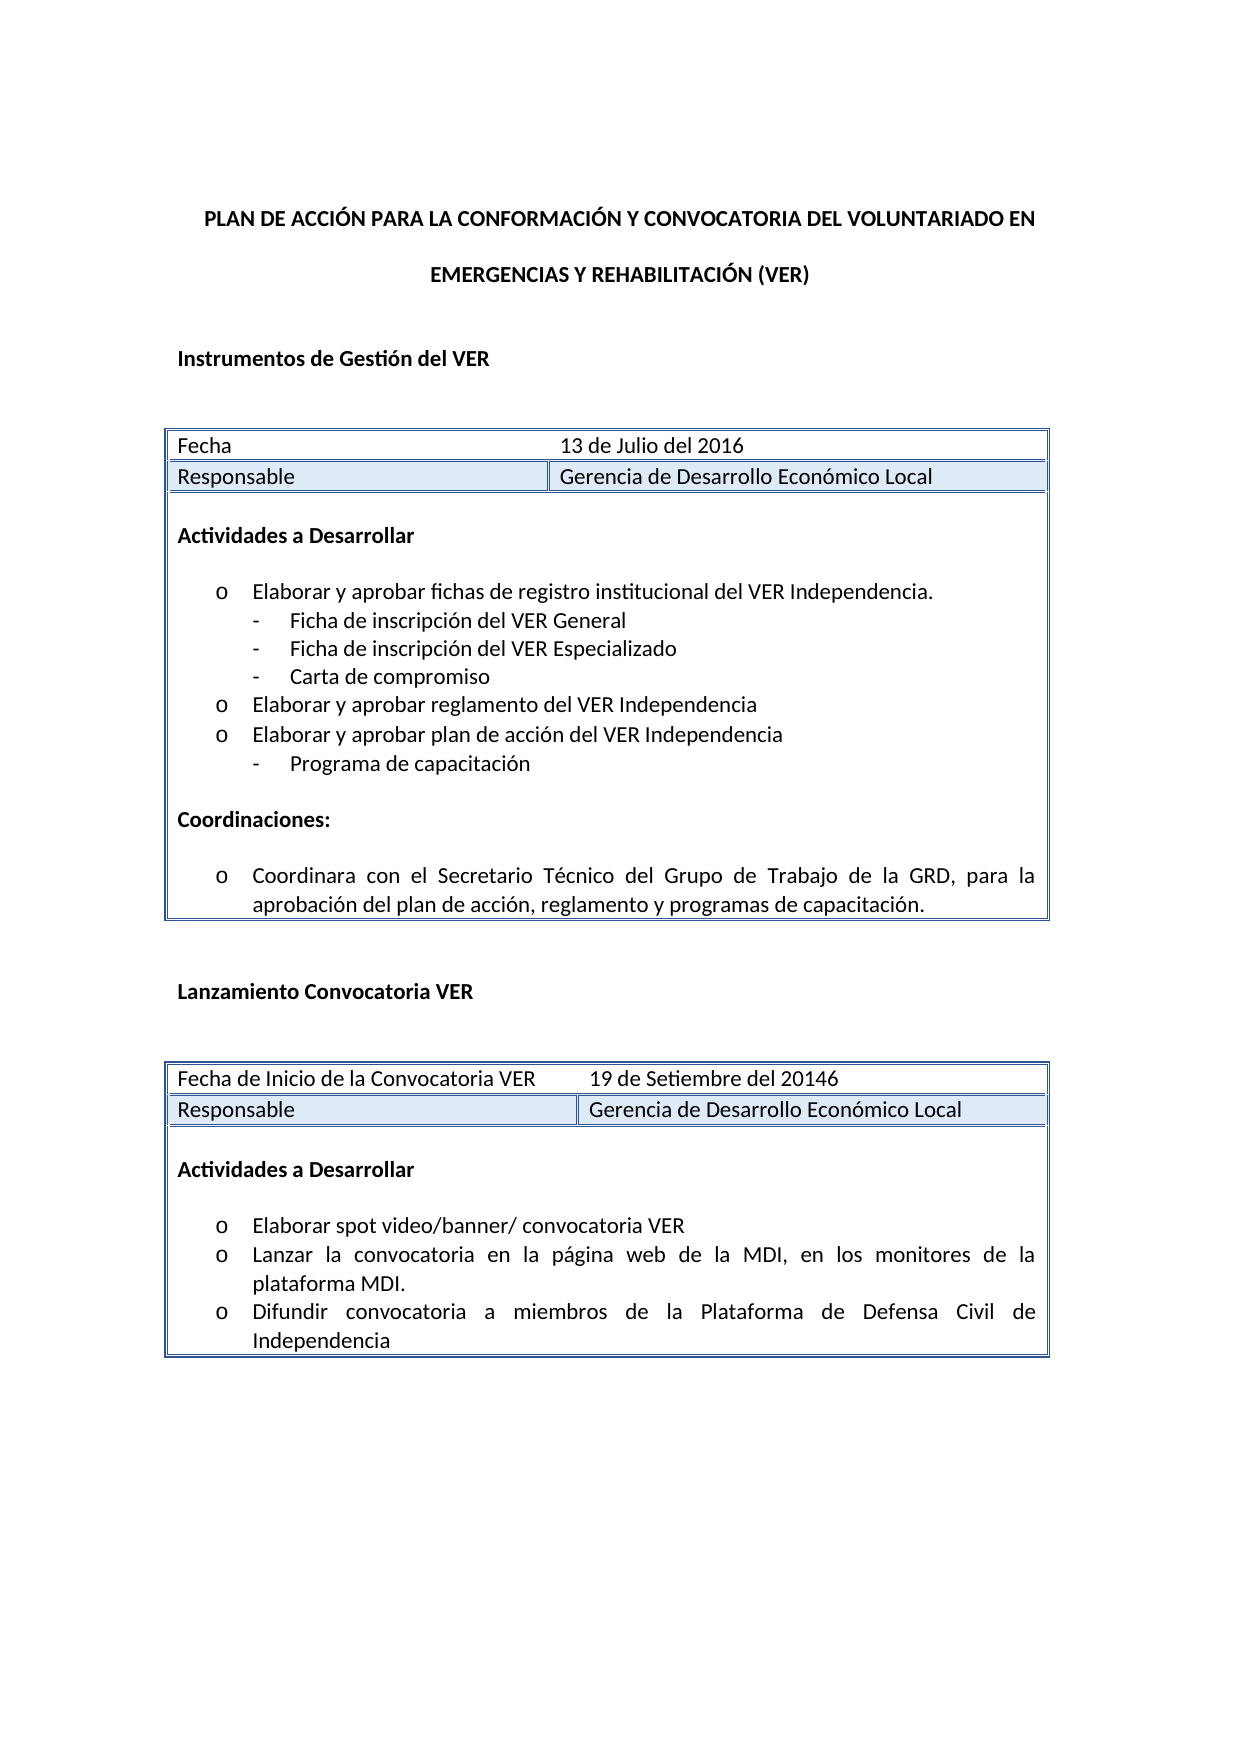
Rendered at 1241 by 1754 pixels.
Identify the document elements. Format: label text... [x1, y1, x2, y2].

table_cell Gerencia de Desarrollo Económico Local [548, 459, 1049, 490]
table_cell Actividades a Desarrollar Elaborar spot video/banner/ convocatoria VER Lanzar la convocatoria en la página web de la MDI, en los monitores de la plataforma MDI. Difundir convocatoria a miembros de la Plataforma de Defensa Civil de Independencia [168, 1124, 1047, 1354]
table_cell Responsable [168, 1093, 576, 1124]
text Instrumentos de Gestión del VER [177, 344, 1063, 372]
table_cell Gerencia de Desarrollo Económico Local [579, 1093, 1047, 1124]
table_cell Actividades a Desarrollar Elaborar y aprobar fichas de registro institucional del VER Independencia. Ficha de inscripción del VER General Ficha de inscripción del VER Especializado Carta de compromiso Elaborar y aprobar reglamento del VER Independencia Elaborar y aprobar plan de acción del VER Independencia Programa de capacitación Coordinaciones: Coordinara con el Secretario Técnico del Grupo de Trabajo de la GRD, para la aprobación del plan de acción, reglamento y programas de capacitación. [166, 490, 1049, 918]
table_header 19 de Setiembre del 20146 [578, 1065, 1047, 1092]
table_header 13 de Julio del 2016 [548, 431, 1047, 459]
table_cell Responsable [166, 459, 548, 490]
table_header Fecha [168, 431, 548, 459]
text Lanzamiento Convocatoria VER [177, 977, 1063, 1005]
table_header Fecha de Inicio de la Convocatoria VER [168, 1065, 578, 1092]
text PLAN DE ACCIÓN PARA LA CONFORMACIÓN Y CONVOCATORIA DEL VOLUNTARIADO EN [177, 204, 1063, 232]
text EMERGENCIAS Y REHABILITACIÓN (VER) [177, 260, 1063, 288]
